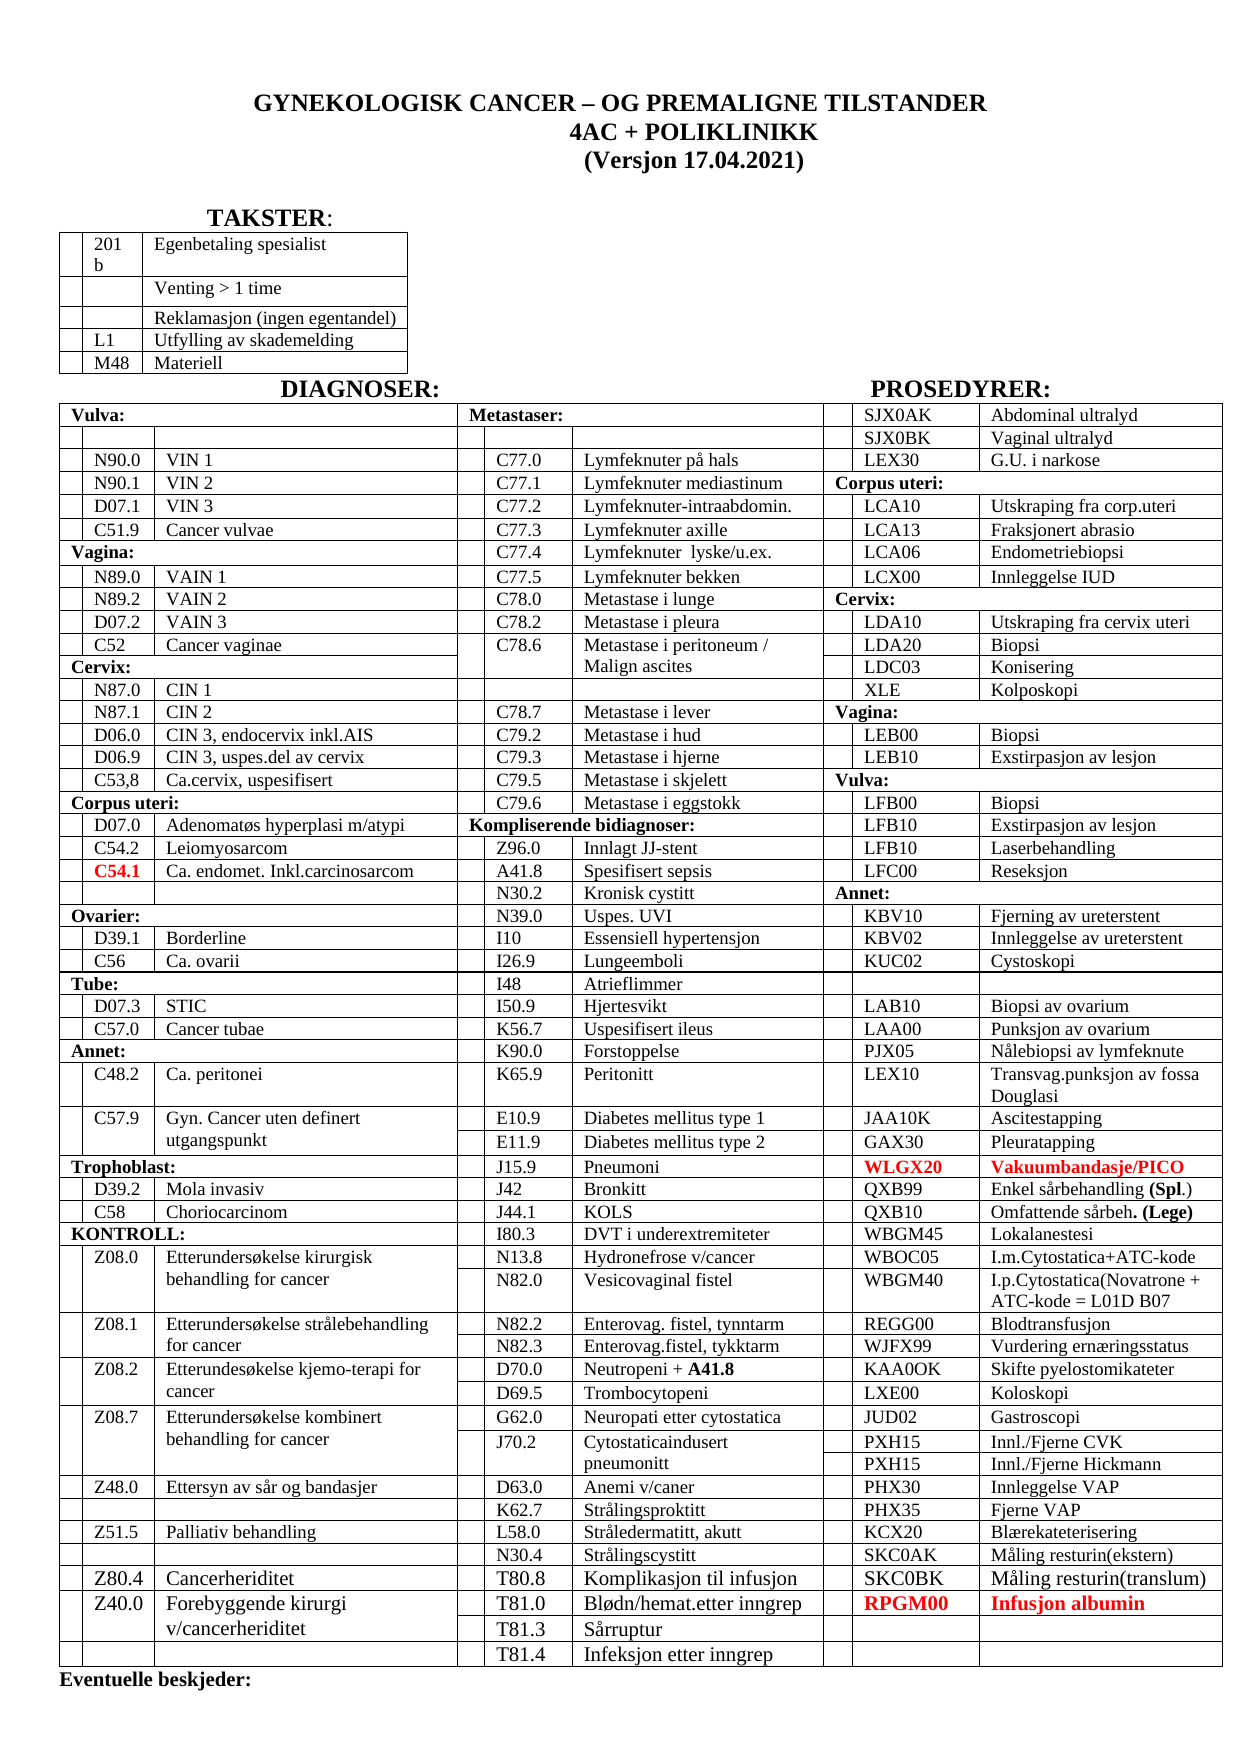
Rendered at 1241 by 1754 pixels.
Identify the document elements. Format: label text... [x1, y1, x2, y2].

table_cell [458, 905, 484, 926]
table_cell I50.9 [485, 995, 572, 1017]
table_cell [458, 927, 484, 949]
table_cell KONTROLL: [60, 1223, 457, 1245]
table_cell C77.5 [485, 566, 572, 587]
table_cell LEX30 [853, 449, 979, 471]
table_cell N82.0 [485, 1269, 572, 1312]
table_cell Vesicovaginal fistel [573, 1269, 823, 1312]
table_cell N89.2 [83, 588, 154, 610]
table_cell Metastase i eggstokk [573, 792, 823, 813]
table_cell [60, 679, 82, 700]
table_cell [853, 973, 979, 994]
table_cell [458, 1063, 484, 1106]
table_cell N87.0 [83, 679, 154, 700]
table_cell [824, 1063, 852, 1106]
table_cell N87.1 [83, 701, 154, 723]
table_cell [60, 724, 82, 745]
text DIAGNOSER: PROSEDYRER: [207, 374, 1181, 403]
table_cell K56.7 [485, 1018, 572, 1039]
table_header Vulva: [60, 404, 457, 426]
table_cell J70.2 [485, 1431, 572, 1475]
table_cell Lymfeknuter på hals [573, 449, 823, 471]
table_cell PXH15 [853, 1431, 979, 1452]
table_cell [60, 519, 82, 540]
table_cell [60, 927, 82, 949]
table_cell Ca. peritonei [155, 1063, 457, 1106]
table_cell [824, 656, 852, 678]
table_cell C48.2 [83, 1063, 154, 1106]
table_cell G.U. i narkose [980, 449, 1222, 471]
table_cell XLE [853, 679, 979, 700]
table_cell [824, 634, 852, 655]
table_cell [458, 1156, 484, 1177]
table_cell [60, 1018, 82, 1039]
table_cell Ca. ovarii [155, 950, 457, 971]
table_cell Z80.4 [83, 1566, 154, 1590]
table_cell N82.2 [485, 1313, 572, 1334]
table_cell [485, 427, 572, 448]
table_cell Vulva: [824, 769, 1222, 791]
table_cell [60, 472, 82, 493]
table_cell [458, 427, 484, 448]
table_cell [485, 679, 572, 700]
table_cell [155, 882, 457, 904]
table_cell [824, 1521, 852, 1543]
table_cell [824, 1040, 852, 1062]
table_cell [458, 1358, 484, 1381]
table_cell LCA06 [853, 541, 979, 564]
table_cell C77.2 [485, 495, 572, 518]
table_cell [458, 1591, 484, 1615]
table_cell Enterovag. fistel, tynntarm [573, 1313, 823, 1334]
table_cell [83, 882, 154, 904]
table_cell LCA13 [853, 519, 979, 540]
table_cell Lymfeknuter-intraabdomin. [573, 495, 823, 518]
table_cell I10 [485, 927, 572, 949]
table_cell [458, 679, 484, 700]
table_cell Palliativ behandling [155, 1521, 457, 1543]
table_cell Ca. endomet. Inkl.carcinosarcom [155, 860, 457, 881]
table_cell [980, 1616, 1222, 1641]
table_cell [824, 519, 852, 540]
table_cell [60, 882, 82, 904]
table_cell [60, 329, 82, 351]
table_cell [458, 1499, 484, 1520]
table_cell LFB10 [853, 837, 979, 858]
table_cell N89.0 [83, 566, 154, 587]
table_cell [60, 837, 82, 858]
table_cell Materiell [143, 352, 407, 373]
table_cell [824, 1544, 852, 1565]
table_cell Lymfeknuter bekken [573, 566, 823, 587]
table_cell I48 [485, 973, 572, 994]
table_cell T81.0 [485, 1591, 572, 1615]
table_cell Cancerheriditet [155, 1566, 457, 1590]
table_cell C78.7 [485, 701, 572, 723]
table_cell C54.1 [83, 860, 154, 881]
table_cell Z08.7 [83, 1406, 154, 1475]
table_cell Innlagt JJ-stent [573, 837, 823, 858]
table_cell M48 [83, 352, 142, 373]
table_cell C77.0 [485, 449, 572, 471]
table_cell [458, 973, 484, 994]
table_cell JUD02 [853, 1406, 979, 1429]
table_cell T81.4 [485, 1642, 572, 1666]
table_cell LFB10 [853, 814, 979, 836]
table_cell Vagina: [60, 541, 457, 564]
table_cell Strålingsproktitt [573, 1499, 823, 1520]
table_cell [853, 1616, 979, 1641]
table_cell Gyn. Cancer uten definert utgangspunkt [155, 1107, 457, 1154]
table_cell Essensiell hypertensjon [573, 927, 823, 949]
table_cell [458, 746, 484, 768]
table_cell N90.1 [83, 472, 154, 493]
table_cell Innleggelse av ureterstent [980, 927, 1222, 949]
table_cell SKC0BK [853, 1566, 979, 1590]
table_cell Skifte pyelostomikateter [980, 1358, 1222, 1381]
table_cell J44.1 [485, 1201, 572, 1222]
table_cell [60, 1313, 82, 1357]
table_cell Etterundersøkelse kirurgisk behandling for cancer [155, 1246, 457, 1312]
table_cell Metastase i hjerne [573, 746, 823, 768]
table_cell A41.8 [485, 860, 572, 881]
table_cell CIN 1 [155, 679, 457, 700]
table_cell Metastase i hud [573, 724, 823, 745]
table_cell [458, 634, 484, 678]
table_cell [60, 634, 82, 655]
table_cell RPGM00 [853, 1591, 979, 1615]
table_cell Konisering [980, 656, 1222, 678]
table_cell C58 [83, 1201, 154, 1222]
table_cell [458, 1201, 484, 1222]
table_cell Fjerne VAP [980, 1499, 1222, 1520]
table_cell D06.9 [83, 746, 154, 768]
table_cell [458, 1107, 484, 1130]
table_header SJX0AK [853, 404, 979, 426]
table_cell [824, 1201, 852, 1222]
table_cell [824, 1223, 852, 1245]
table_cell [980, 1642, 1222, 1666]
table_cell [83, 1499, 154, 1520]
table_cell [458, 1313, 484, 1334]
table_cell LCX00 [853, 566, 979, 587]
table_cell I.m.Cytostatica+ATC-kode [980, 1246, 1222, 1267]
table_cell L58.0 [485, 1521, 572, 1543]
table_cell C54.2 [83, 837, 154, 858]
table_cell C78.6 [485, 634, 572, 678]
table_header Abdominal ultralyd [980, 404, 1222, 426]
table_cell [824, 1313, 852, 1334]
table_cell Cancer tubae [155, 1018, 457, 1039]
table_cell STIC [155, 995, 457, 1017]
table_cell [824, 1499, 852, 1520]
table_cell REGG00 [853, 1313, 979, 1334]
table_cell Mola invasiv [155, 1178, 457, 1200]
table_cell [824, 792, 852, 813]
table_cell CIN 3, endocervix inkl.AIS [155, 724, 457, 745]
table_cell [824, 1358, 852, 1381]
table_cell J15.9 [485, 1156, 572, 1177]
table_cell C79.6 [485, 792, 572, 813]
table_cell Hydronefrose v/cancer [573, 1246, 823, 1267]
table_cell Anemi v/caner [573, 1476, 823, 1497]
table_cell [458, 860, 484, 881]
table_cell Pleuratapping [980, 1131, 1222, 1154]
table_cell G62.0 [485, 1406, 572, 1429]
table_cell Ovarier: [60, 905, 457, 926]
table_cell [458, 1335, 484, 1357]
table_cell C77.1 [485, 472, 572, 493]
table_cell Transvag.punksjon av fossa Douglasi [980, 1063, 1222, 1106]
table_cell Annet: [60, 1040, 457, 1062]
table_cell Blødn/hemat.etter inngrep [573, 1591, 823, 1615]
table_cell Z08.2 [83, 1358, 154, 1405]
table_cell [83, 427, 154, 448]
table_cell LEB10 [853, 746, 979, 768]
table_cell Lymfeknuter mediastinum [573, 472, 823, 493]
table_cell KBV10 [853, 905, 979, 926]
table_cell PHX35 [853, 1499, 979, 1520]
table_cell [458, 1476, 484, 1497]
table_cell PJX05 [853, 1040, 979, 1062]
table_cell Vurdering ernæringsstatus [980, 1335, 1222, 1357]
table_cell C78.2 [485, 611, 572, 632]
table_cell Corpus uteri: [60, 792, 457, 813]
table_cell [60, 1642, 82, 1666]
text (Versjon 17.04.2021) [133, 145, 1181, 174]
table_cell [824, 1476, 852, 1497]
table_cell N30.2 [485, 882, 572, 904]
table_cell [60, 1063, 82, 1106]
table_cell [83, 1642, 154, 1666]
table_cell [458, 1616, 484, 1641]
table_cell Metastase i lunge [573, 588, 823, 610]
table_cell Trophoblast: [60, 1156, 457, 1177]
table_cell Metastase i peritoneum / Malign ascites [573, 634, 823, 678]
table_cell Endometriebiopsi [980, 541, 1222, 564]
table_cell J42 [485, 1178, 572, 1200]
table_cell [824, 449, 852, 471]
table_cell [824, 566, 852, 587]
table_cell L1 [83, 329, 142, 351]
table_cell PXH15 [853, 1453, 979, 1475]
table_cell [60, 1358, 82, 1405]
table_cell Ettersyn av sår og bandasjer [155, 1476, 457, 1497]
table_cell [458, 1566, 484, 1590]
table_header 201b [83, 233, 142, 276]
table_cell VIN 1 [155, 449, 457, 471]
table_cell C53,8 [83, 769, 154, 791]
table_cell K65.9 [485, 1063, 572, 1106]
table_cell Uspesifisert ileus [573, 1018, 823, 1039]
table_cell Lungeemboli [573, 950, 823, 971]
table_cell LDA20 [853, 634, 979, 655]
table_cell CIN 2 [155, 701, 457, 723]
table_cell Cancer vaginae [155, 634, 457, 655]
table_cell C78.0 [485, 588, 572, 610]
table_cell Laserbehandling [980, 837, 1222, 858]
table_cell [458, 1406, 484, 1429]
table_cell [980, 973, 1222, 994]
table_cell N30.4 [485, 1544, 572, 1565]
table_cell LEB00 [853, 724, 979, 745]
table_cell [60, 307, 82, 328]
table_cell [155, 1642, 457, 1666]
table_cell LDC03 [853, 656, 979, 678]
table_cell N82.3 [485, 1335, 572, 1357]
table_cell [824, 1453, 852, 1475]
table_cell Biopsi [980, 634, 1222, 655]
table_cell Metastase i pleura [573, 611, 823, 632]
table_cell [60, 1107, 82, 1154]
table_cell PHX30 [853, 1476, 979, 1497]
table_cell [458, 792, 484, 813]
table_cell Vaginal ultralyd [980, 427, 1222, 448]
table_cell [824, 611, 852, 632]
table_cell KOLS [573, 1201, 823, 1222]
table_cell QXB10 [853, 1201, 979, 1222]
table_cell [60, 995, 82, 1017]
table_cell [60, 1201, 82, 1222]
table_cell C52 [83, 634, 154, 655]
table_cell Biopsi av ovarium [980, 995, 1222, 1017]
table_cell Trombocytopeni [573, 1382, 823, 1405]
table_cell D06.0 [83, 724, 154, 745]
table_header Metastaser: [458, 404, 823, 426]
table_cell KUC02 [853, 950, 979, 971]
table_cell [458, 1431, 484, 1475]
table_cell Metastase i lever [573, 701, 823, 723]
table_cell Utfylling av skademelding [143, 329, 407, 351]
table_cell KBV02 [853, 927, 979, 949]
table_cell DVT i underextremiteter [573, 1223, 823, 1245]
table_cell Biopsi [980, 792, 1222, 813]
table_cell [60, 950, 82, 971]
table_cell [853, 1642, 979, 1666]
table_header [60, 233, 82, 276]
table_cell D63.0 [485, 1476, 572, 1497]
table_cell Bronkitt [573, 1178, 823, 1200]
table_cell CIN 3, uspes.del av cervix [155, 746, 457, 768]
table_cell [155, 427, 457, 448]
table_cell LDA10 [853, 611, 979, 632]
table_cell [83, 277, 142, 306]
table_cell [824, 1406, 852, 1429]
table_cell [824, 679, 852, 700]
table_cell [458, 724, 484, 745]
table_cell [824, 1131, 852, 1154]
table_cell [60, 495, 82, 518]
table_cell Innl./Fjerne CVK [980, 1431, 1222, 1452]
table_cell Måling resturin(translum) [980, 1566, 1222, 1590]
table_cell [824, 837, 852, 858]
table_cell SJX0BK [853, 427, 979, 448]
table_cell Exstirpasjon av lesjon [980, 814, 1222, 836]
table_cell [60, 1476, 82, 1497]
table_cell [458, 566, 484, 587]
table_cell E10.9 [485, 1107, 572, 1130]
table_cell Hjertesvikt [573, 995, 823, 1017]
table_cell C57.0 [83, 1018, 154, 1039]
table_cell [573, 427, 823, 448]
table_cell LFC00 [853, 860, 979, 881]
table_cell Pneumoni [573, 1156, 823, 1177]
table_cell [60, 449, 82, 471]
table_cell WBGM40 [853, 1269, 979, 1312]
table_cell [458, 950, 484, 971]
table_cell Atrieflimmer [573, 973, 823, 994]
table_cell Fjerning av ureterstent [980, 905, 1222, 926]
table_cell Fraksjonert abrasio [980, 519, 1222, 540]
table_cell [824, 1178, 852, 1200]
table_cell Måling resturin(ekstern) [980, 1544, 1222, 1565]
table_cell Peritonitt [573, 1063, 823, 1106]
table_cell Vakuumbandasje/PICO [980, 1156, 1222, 1177]
table_cell GAX30 [853, 1131, 979, 1154]
table_cell Diabetes mellitus type 1 [573, 1107, 823, 1130]
table_cell Forebyggende kirurgi v/cancerheriditet [155, 1591, 457, 1641]
table_cell Strålingscystitt [573, 1544, 823, 1565]
table_cell Cervix: [824, 588, 1222, 610]
table_cell D70.0 [485, 1358, 572, 1381]
table_cell Metastase i skjelett [573, 769, 823, 791]
table_cell Kronisk cystitt [573, 882, 823, 904]
table_cell [824, 724, 852, 745]
table_cell Innl./Fjerne Hickmann [980, 1453, 1222, 1475]
table_cell Utskraping fra cervix uteri [980, 611, 1222, 632]
table_cell [824, 541, 852, 564]
table_cell D07.1 [83, 495, 154, 518]
table_cell Z08.1 [83, 1313, 154, 1357]
table_cell C79.3 [485, 746, 572, 768]
table_cell Blærekateterisering [980, 1521, 1222, 1543]
table_cell Adenomatøs hyperplasi m/atypi [155, 814, 457, 836]
table_header Egenbetaling spesialist [143, 233, 407, 276]
table_cell Innleggelse VAP [980, 1476, 1222, 1497]
table_cell LCA10 [853, 495, 979, 518]
table_cell [458, 611, 484, 632]
table_cell [824, 860, 852, 881]
table_cell Enkel sårbehandling (Spl.) [980, 1178, 1222, 1200]
table_cell [458, 495, 484, 518]
table_cell [458, 1521, 484, 1543]
table_cell [824, 746, 852, 768]
table_cell VAIN 3 [155, 611, 457, 632]
table_cell Ascitestapping [980, 1107, 1222, 1130]
table_cell [824, 427, 852, 448]
table_cell JAA10K [853, 1107, 979, 1130]
table_cell [60, 1544, 82, 1565]
table_cell K90.0 [485, 1040, 572, 1062]
table_cell Vagina: [824, 701, 1222, 723]
table_cell [824, 1269, 852, 1312]
table_cell VIN 2 [155, 472, 457, 493]
table_cell Sårruptur [573, 1616, 823, 1641]
table_cell [824, 1246, 852, 1267]
table_cell QXB99 [853, 1178, 979, 1200]
table_cell LXE00 [853, 1382, 979, 1405]
table_cell Lymfeknuter lyske/u.ex. [573, 541, 823, 564]
table_cell Gastroscopi [980, 1406, 1222, 1429]
table_cell [458, 1382, 484, 1405]
table_cell [824, 1616, 852, 1641]
table_cell Enterovag.fistel, tykktarm [573, 1335, 823, 1357]
table_cell Z51.5 [83, 1521, 154, 1543]
table_cell [458, 1178, 484, 1200]
table_cell [824, 1566, 852, 1590]
table_cell LEX10 [853, 1063, 979, 1106]
table_cell D07.2 [83, 611, 154, 632]
table_cell [60, 1246, 82, 1312]
table_cell [824, 1591, 852, 1615]
table_cell C79.2 [485, 724, 572, 745]
table_cell [458, 541, 484, 564]
table_cell I26.9 [485, 950, 572, 971]
text TAKSTER: [133, 203, 1181, 232]
table_cell Forstoppelse [573, 1040, 823, 1062]
table_cell Spesifisert sepsis [573, 860, 823, 881]
table_cell [458, 449, 484, 471]
table_cell [83, 1544, 154, 1565]
table_cell D39.1 [83, 927, 154, 949]
table_cell I.p.Cytostatica(Novatrone + ATC-kode = L01D B07 [980, 1269, 1222, 1312]
table_cell [458, 1642, 484, 1666]
table_cell [155, 1499, 457, 1520]
table_cell [824, 1642, 852, 1666]
table_cell VAIN 1 [155, 566, 457, 587]
table_cell WBGM45 [853, 1223, 979, 1245]
table_cell Lymfeknuter axille [573, 519, 823, 540]
table_cell [458, 1544, 484, 1565]
table_cell Ca.cervix, uspesifisert [155, 769, 457, 791]
table_cell Lokalanestesi [980, 1223, 1222, 1245]
table_cell [60, 860, 82, 881]
table_cell KAA0OK [853, 1358, 979, 1381]
table_cell [60, 1406, 82, 1475]
table_cell N39.0 [485, 905, 572, 926]
table_cell [60, 701, 82, 723]
table_cell [824, 1107, 852, 1130]
table_cell [573, 679, 823, 700]
table_cell [458, 837, 484, 858]
table_cell Z40.0 [83, 1591, 154, 1641]
table_cell [60, 1521, 82, 1543]
table_cell [60, 277, 82, 306]
table_cell WJFX99 [853, 1335, 979, 1357]
table_cell Biopsi [980, 724, 1222, 745]
table_cell C56 [83, 950, 154, 971]
table_cell [458, 1040, 484, 1062]
table_cell [458, 995, 484, 1017]
table_cell [155, 1544, 457, 1565]
table_cell [824, 950, 852, 971]
table_cell Cervix: [60, 656, 457, 678]
table_header [824, 404, 852, 426]
table_cell [824, 1335, 852, 1357]
table_cell [458, 1269, 484, 1312]
table_cell Cystoskopi [980, 950, 1222, 971]
table_cell Nålebiopsi av lymfeknute [980, 1040, 1222, 1062]
table_cell [60, 814, 82, 836]
table_cell [60, 352, 82, 373]
table_cell Annet: [824, 882, 1222, 904]
table_cell Infusjon albumin [980, 1591, 1222, 1615]
table_cell [60, 769, 82, 791]
table_cell T80.8 [485, 1566, 572, 1590]
table_cell [60, 588, 82, 610]
table_cell [60, 566, 82, 587]
table_cell Stråledermatitt, akutt [573, 1521, 823, 1543]
table_cell N90.0 [83, 449, 154, 471]
table_cell Blodtransfusjon [980, 1313, 1222, 1334]
table_cell Choriocarcinom [155, 1201, 457, 1222]
table_cell LFB00 [853, 792, 979, 813]
table_cell [458, 769, 484, 791]
table_cell WLGX20 [853, 1156, 979, 1177]
table_cell Neutropeni + A41.8 [573, 1358, 823, 1381]
table_cell K62.7 [485, 1499, 572, 1520]
table_cell VIN 3 [155, 495, 457, 518]
table_cell [458, 1246, 484, 1267]
table_cell Kompliserende bidiagnoser: [458, 814, 823, 836]
table_cell Etterundersøkelse kombinert behandling for cancer [155, 1406, 457, 1475]
table_cell Corpus uteri: [824, 472, 1222, 493]
table_cell Omfattende sårbeh. (Lege) [980, 1201, 1222, 1222]
table_cell Borderline [155, 927, 457, 949]
table_cell LAA00 [853, 1018, 979, 1039]
table_cell Uspes. UVI [573, 905, 823, 926]
table_cell [60, 1566, 82, 1590]
table_cell [824, 495, 852, 518]
table_cell T81.3 [485, 1616, 572, 1641]
table_cell Etterundersøkelse strålebehandling for cancer [155, 1313, 457, 1357]
table_cell D69.5 [485, 1382, 572, 1405]
table_cell [458, 472, 484, 493]
table_cell Venting > 1 time [143, 277, 407, 306]
table_cell [824, 1431, 852, 1452]
table_cell [60, 1499, 82, 1520]
table_cell [458, 1223, 484, 1245]
table_cell N13.8 [485, 1246, 572, 1267]
table_cell Innleggelse IUD [980, 566, 1222, 587]
table_cell [458, 882, 484, 904]
table_cell C77.4 [485, 541, 572, 564]
table_cell [60, 1178, 82, 1200]
table_cell Cytostaticaindusert pneumonitt [573, 1431, 823, 1475]
table_cell KCX20 [853, 1521, 979, 1543]
table_cell Infeksjon etter inngrep [573, 1642, 823, 1666]
table_cell [60, 746, 82, 768]
table_cell Z08.0 [83, 1246, 154, 1312]
table_cell [60, 1591, 82, 1641]
table_cell [458, 1018, 484, 1039]
table_cell [824, 973, 852, 994]
table_cell Reklamasjon (ingen egentandel) [143, 307, 407, 328]
table_cell D07.3 [83, 995, 154, 1017]
table_cell [824, 1018, 852, 1039]
table_cell [824, 905, 852, 926]
table_cell Neuropati etter cytostatica [573, 1406, 823, 1429]
table_cell [824, 1156, 852, 1177]
table_cell [458, 1131, 484, 1154]
table_cell [458, 519, 484, 540]
table_cell [824, 814, 852, 836]
table_cell [824, 995, 852, 1017]
table_cell Utskraping fra corp.uteri [980, 495, 1222, 518]
table_cell SKC0AK [853, 1544, 979, 1565]
table_cell Leiomyosarcom [155, 837, 457, 858]
text 4AC + POLIKLINIKK [133, 117, 1181, 145]
table_cell [60, 427, 82, 448]
table_cell VAIN 2 [155, 588, 457, 610]
table_cell [458, 701, 484, 723]
table_cell Z96.0 [485, 837, 572, 858]
table_cell Tube: [60, 973, 457, 994]
table_cell E11.9 [485, 1131, 572, 1154]
table_cell Exstirpasjon av lesjon [980, 746, 1222, 768]
table_cell I80.3 [485, 1223, 572, 1245]
table_cell Diabetes mellitus type 2 [573, 1131, 823, 1154]
table_cell [824, 1382, 852, 1405]
table_cell D07.0 [83, 814, 154, 836]
table_cell Punksjon av ovarium [980, 1018, 1222, 1039]
table_cell C77.3 [485, 519, 572, 540]
text GYNEKOLOGISK CANCER – OG PREMALIGNE TILSTANDER [59, 88, 1181, 117]
table_cell LAB10 [853, 995, 979, 1017]
table_cell [60, 611, 82, 632]
table_cell [83, 307, 142, 328]
table_cell Reseksjon [980, 860, 1222, 881]
table_cell Etterundesøkelse kjemo-terapi for cancer [155, 1358, 457, 1405]
table_cell Kolposkopi [980, 679, 1222, 700]
text Eventuelle beskjeder: [59, 1667, 1181, 1691]
table_cell [824, 927, 852, 949]
table_cell [458, 588, 484, 610]
table_cell Z48.0 [83, 1476, 154, 1497]
table_cell C79.5 [485, 769, 572, 791]
table_cell D39.2 [83, 1178, 154, 1200]
table_cell C51.9 [83, 519, 154, 540]
table_cell Komplikasjon til infusjon [573, 1566, 823, 1590]
table_cell Cancer vulvae [155, 519, 457, 540]
table_cell WBOC05 [853, 1246, 979, 1267]
table_cell Koloskopi [980, 1382, 1222, 1405]
table_cell C57.9 [83, 1107, 154, 1154]
